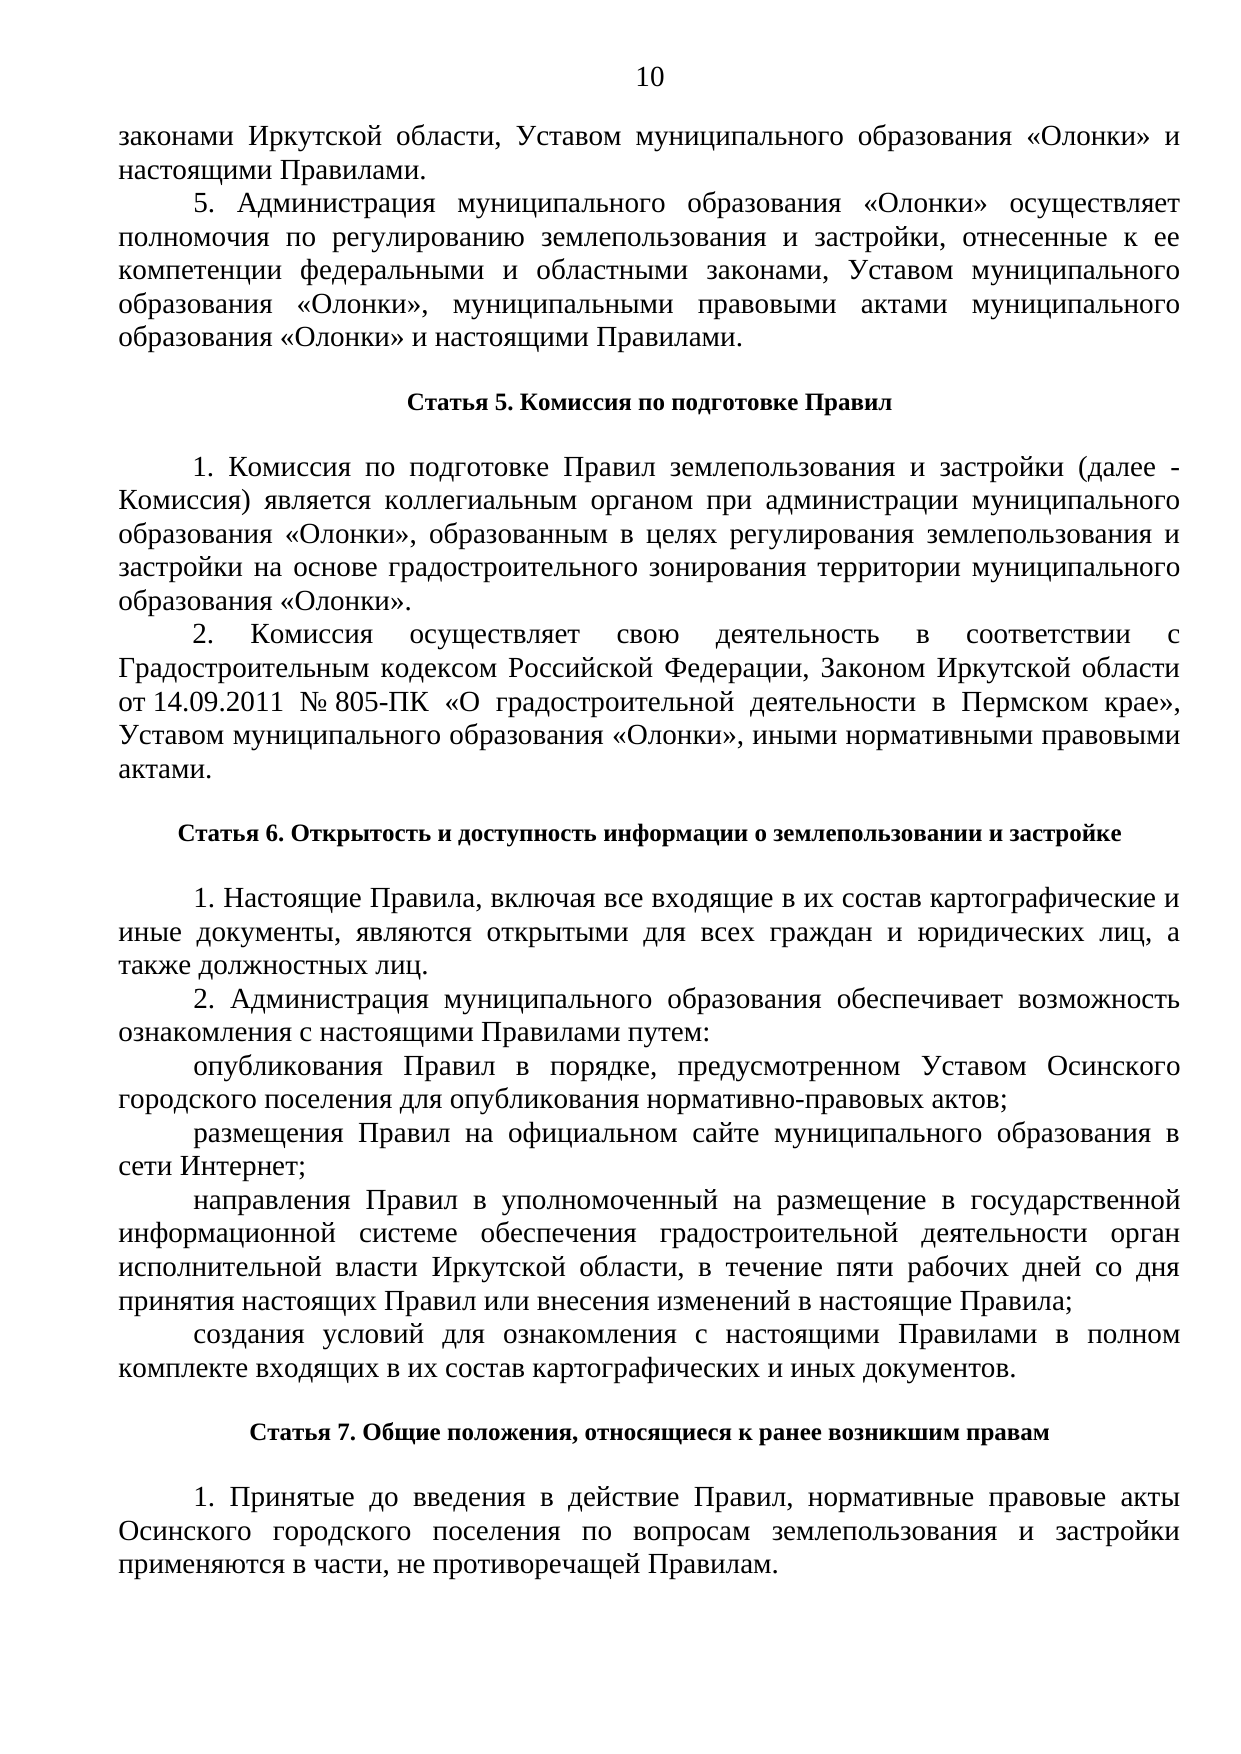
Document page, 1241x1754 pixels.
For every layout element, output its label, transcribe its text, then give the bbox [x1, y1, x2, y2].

text направления Правил в уполномоченный на размещение в государственной информационной системе обеспечения градостроительной деятельности орган исполнительной власти Иркутской области, в течение пяти рабочих дней со дня принятия настоящих Правил или внесения изменений в настоящие Правила; [118, 1182, 1181, 1316]
text создания условий для ознакомления с настоящими Правилами в полном комплекте входящих в их состав картографических и иных документов. [118, 1316, 1181, 1383]
subtitle Статья 6. Открытость и доступность информации о землепользовании и застройке [118, 818, 1181, 847]
subtitle Статья 7. Общие положения, относящиеся к ранее возникшим правам [118, 1417, 1181, 1446]
text 1. Принятые до введения в действие Правил, нормативные правовые акты Осинского городского поселения по вопросам землепользования и застройки применяются в части, не противоречащей Правилам. [118, 1479, 1181, 1580]
text размещения Правил на официальном сайте муниципального образования в сети Интернет; [118, 1115, 1181, 1182]
text опубликования Правил в порядке, предусмотренном Уставом Осинского городского поселения для опубликования нормативно-правовых актов; [118, 1048, 1181, 1115]
text 1. Комиссия по подготовке Правил землепользования и застройки (далее - Комиссия) является коллегиальным органом при администрации муниципального образования «Олонки», образованным в целях регулирования землепользования и застройки на основе градостроительного зонирования территории муниципального образования «Олонки». [118, 449, 1181, 617]
text 2. Комиссия осуществляет свою деятельность в соответствии с Градостроительным кодексом Российской Федерации, Законом Иркутской области от 14.09.2011 № 805-ПК «О градостроительной деятельности в Пермском крае», Уставом муниципального образования «Олонки», иными нормативными правовыми актами. [118, 617, 1181, 784]
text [118, 118, 1181, 185]
subtitle Статья 5. Комиссия по подготовке Правил [118, 387, 1181, 415]
text 1. Настоящие Правила, включая все входящие в их состав картографические и иные документы, являются открытыми для всех граждан и юридических лиц, а также должностных лиц. [118, 880, 1181, 981]
text 2. Администрация муниципального образования обеспечивает возможность ознакомления с настоящими Правилами путем: [118, 981, 1181, 1048]
text 5. Администрация муниципального образования «Олонки» осуществляет полномочия по регулированию землепользования и застройки, отнесенные к ее компетенции федеральными и областными законами, Уставом муниципального образования «Олонки», муниципальными правовыми актами муниципального образования «Олонки» и настоящими Правилами. [118, 185, 1181, 353]
